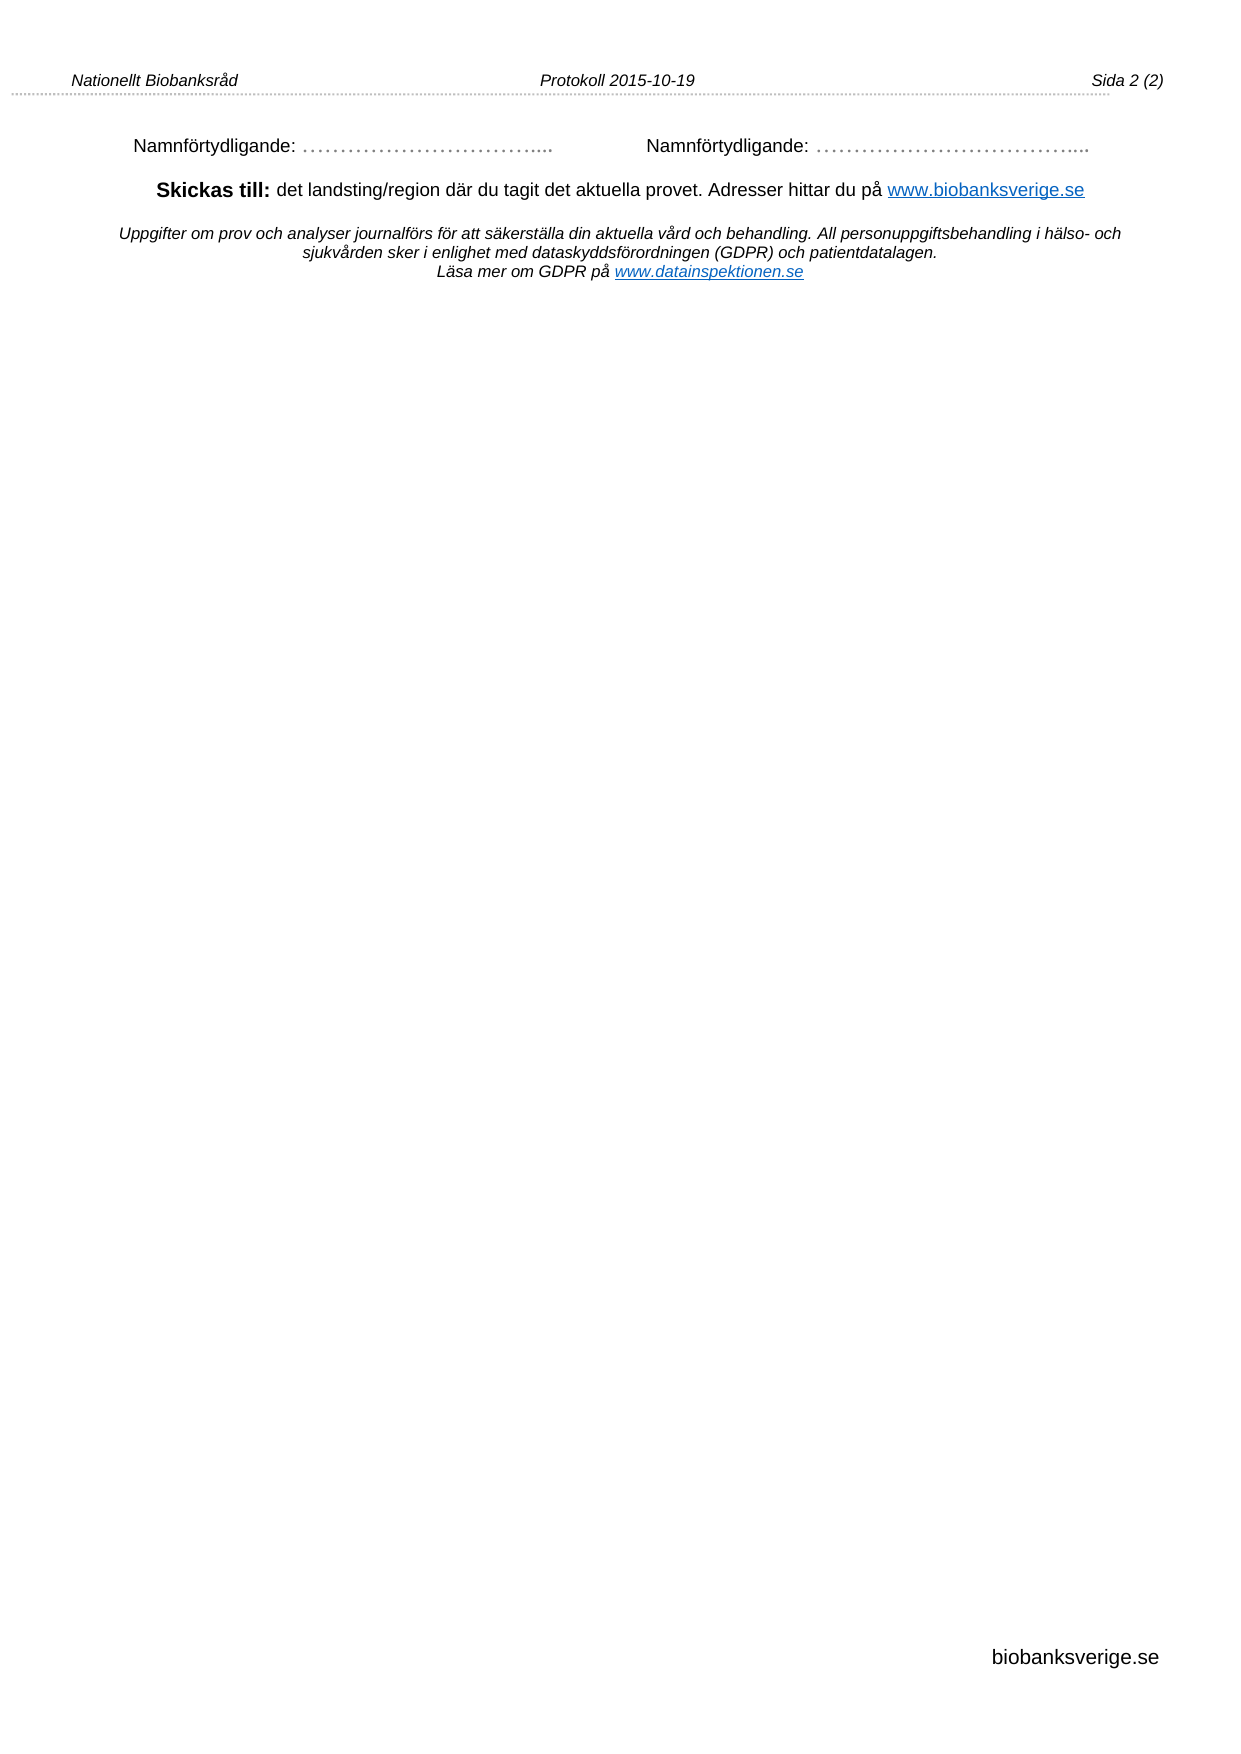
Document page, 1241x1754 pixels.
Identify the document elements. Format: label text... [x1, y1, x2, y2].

table_header Namnförtydligande: [635, 100, 1122, 163]
table_header Namnförtydligande: [122, 100, 635, 163]
